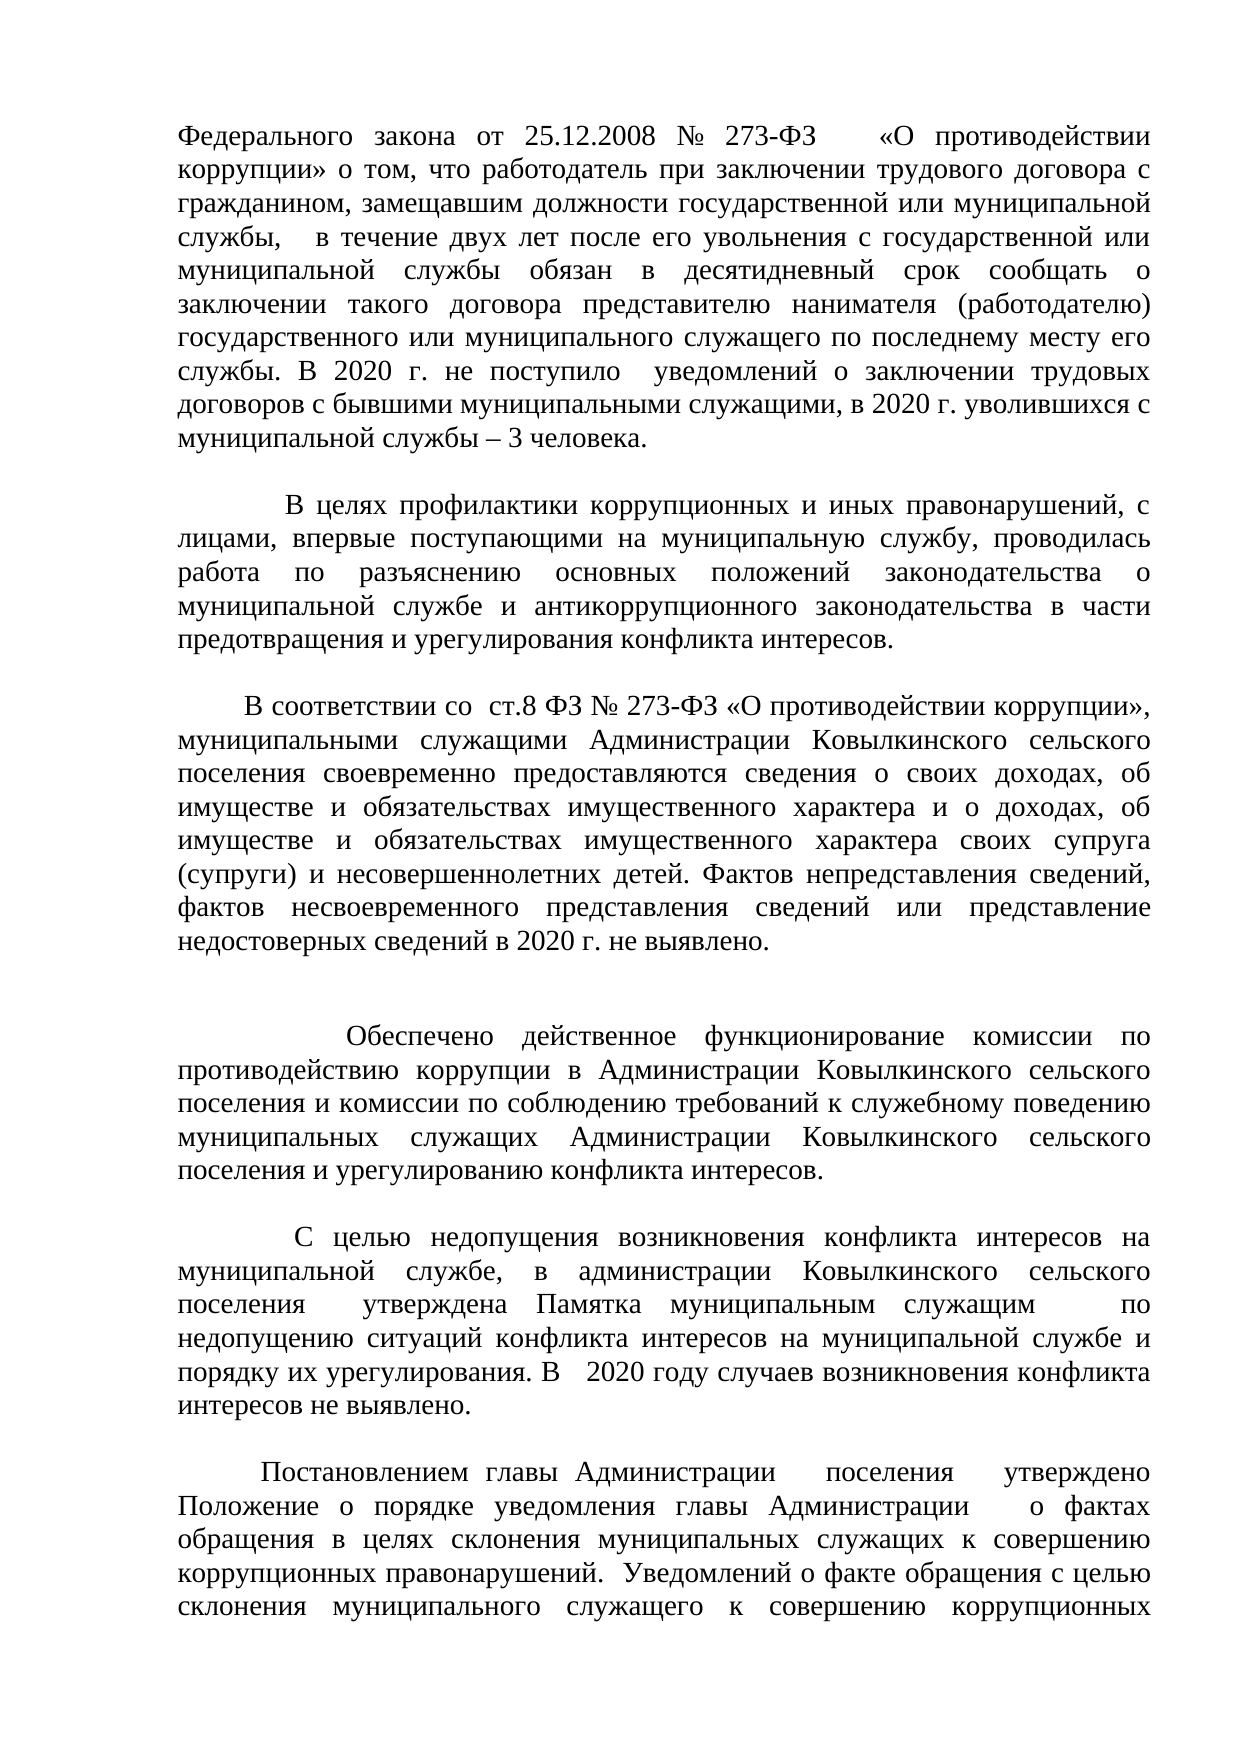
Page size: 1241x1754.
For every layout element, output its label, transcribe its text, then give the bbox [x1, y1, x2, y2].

text В целях профилактики коррупционных и иных правонарушений, с лицами, впервые поступающими на муниципальную службу, проводилась работа по разъяснению основных положений законодательства о муниципальной службе и антикоррупционного законодательства в части предотвращения и урегулирования конфликта интересов. [177, 487, 1152, 655]
text С целью недопущения возникновения конфликта интересов на муниципальной службе, в администрации Ковылкинского сельского поселения утверждена Памятка муниципальным служащим по недопущению ситуаций конфликта интересов на муниципальной службе и порядку их урегулирования. В 2020 году случаев возникновения конфликта интересов не выявлено. [177, 1219, 1152, 1421]
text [177, 1454, 1152, 1622]
text Обеспечено действенное функционирование комиссии по противодействию коррупции в Администрации Ковылкинского сельского поселения и комиссии по соблюдению требований к служебному поведению муниципальных служащих Администрации Ковылкинского сельского поселения и урегулированию конфликта интересов. [177, 1018, 1152, 1186]
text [177, 118, 1152, 453]
text В соответствии со ст.8 ФЗ № 273-ФЗ «О противодействии коррупции», муниципальными служащими Администрации Ковылкинского сельского поселения своевременно предоставляются сведения о своих доходах, об имуществе и обязательствах имущественного характера и о доходах, об имуществе и обязательствах имущественного характера своих супруга (супруги) и несовершеннолетних детей. Фактов непредставления сведений, фактов несвоевременного представления сведений или представление недостоверных сведений в 2020 г. не выявлено. [177, 688, 1152, 957]
